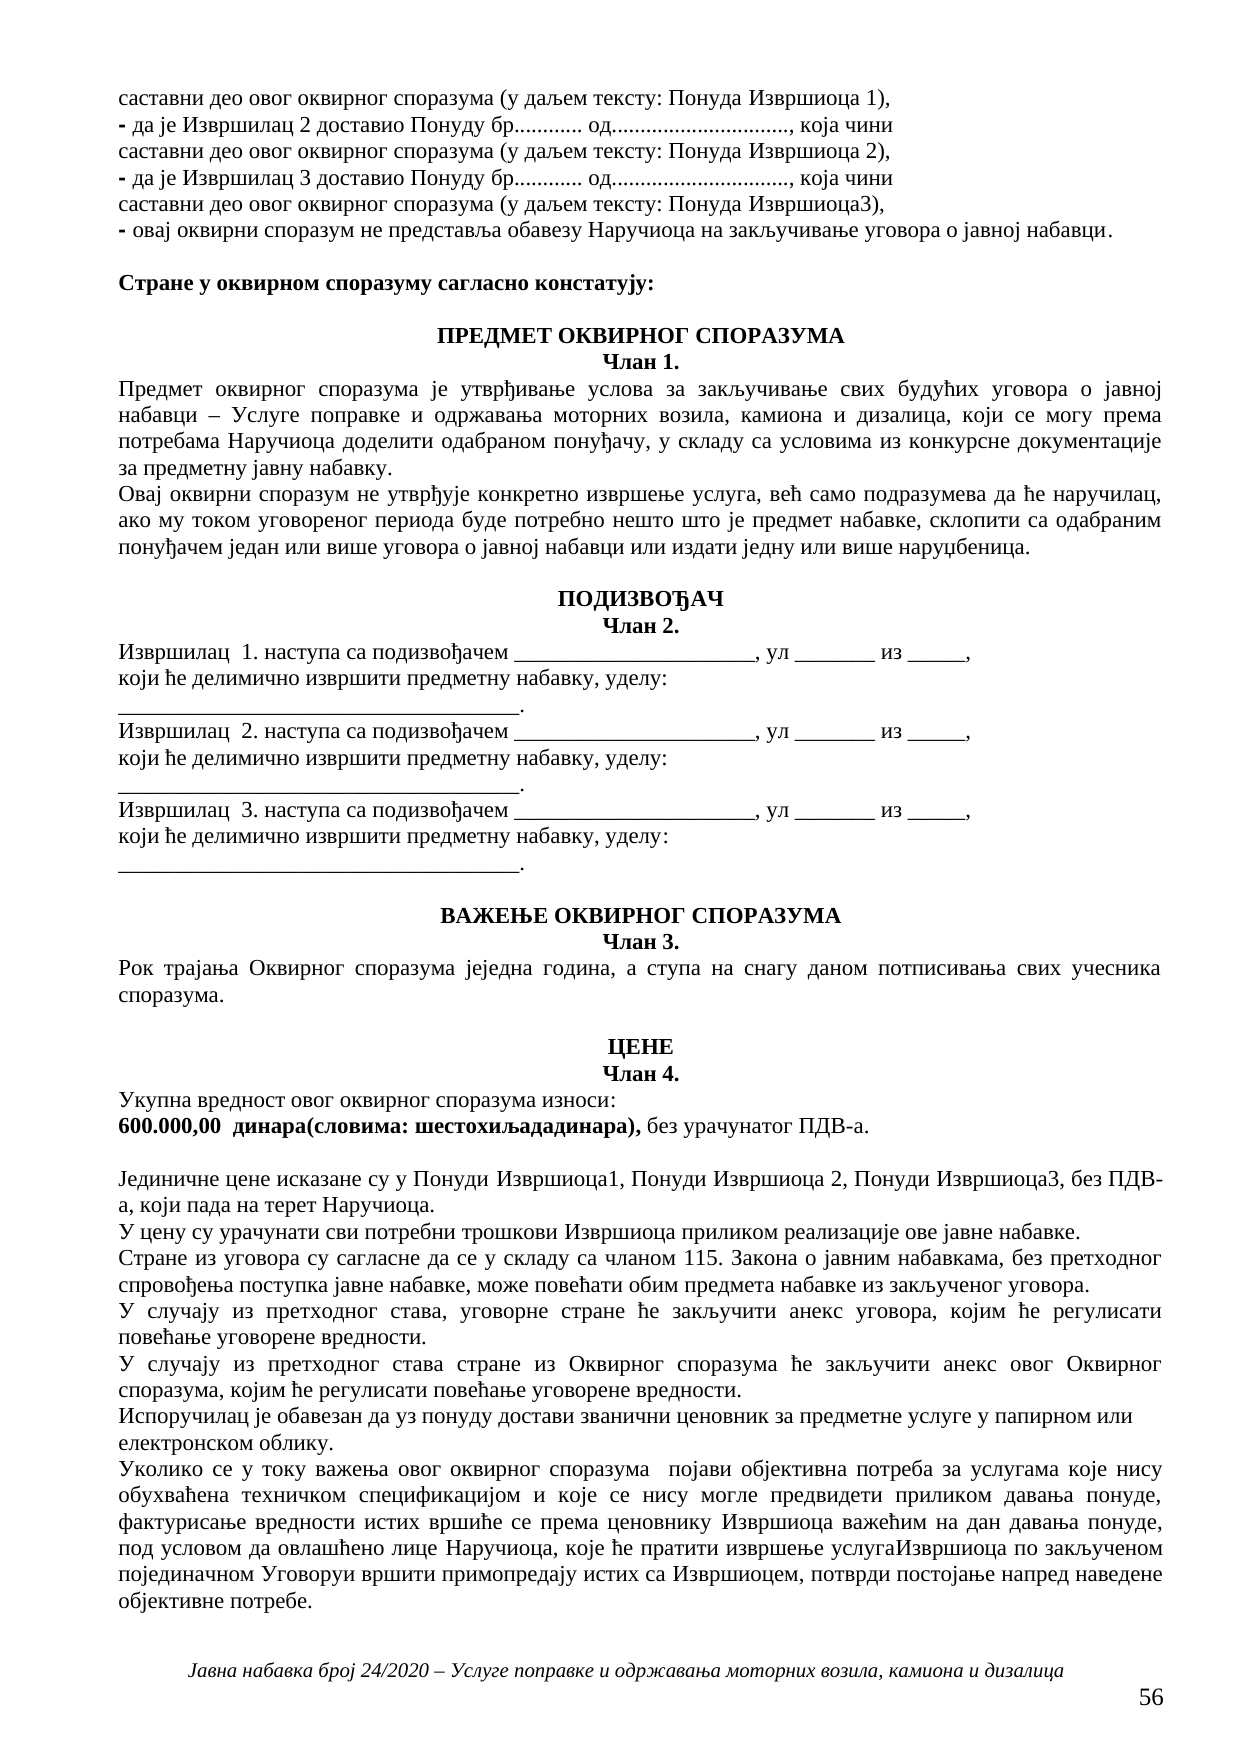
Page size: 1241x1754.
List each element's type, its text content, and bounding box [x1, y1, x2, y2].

text Извршилац 3. наступа са подизвођачем _____________________, ул _______ из _____, [118, 796, 1163, 823]
text Испоручилац је обавезан да уз понуду достави званични ценовник за предметне услуге у папирном или електронском облику. [118, 1402, 1163, 1455]
text Јединичне цене исказане су у Понуди Извршиоца1, Понуди Извршиоца 2, Понуди Извршиоца3, без ПДВ-а, који пада на терет Наручиоца. [118, 1165, 1163, 1218]
text саставни део овог оквирног споразума (у даљем тексту: Понуда Извршиоца3), [118, 190, 1163, 216]
text Предмет оквирног споразума је утврђивање услова за закључивање свих будућих уговора о јавној набавци – Услуге поправке и одржавања моторних возила, камиона и дизалица, који се могу према потребама Наручиоца доделити одабраном понуђачу, у складу са условима из конкурсне документације за предметну јавну набавку. [118, 374, 1163, 480]
text ПОДИЗВОЂАЧ [118, 585, 1163, 612]
text - овај оквирни споразум не представља обавезу Наручиоца на закључивање уговора о јавној набавци. [118, 216, 1163, 243]
text Члан 2. [118, 612, 1163, 638]
text Извршилац 2. наступа са подизвођачем _____________________, ул _______ из _____, [118, 717, 1163, 743]
text Члан 1. [118, 348, 1163, 374]
text У случају из претходног става стране из Оквирног споразума ће закључити анекс овог Оквирног споразума, којим ће регулисати повећање уговорене вредности. [118, 1350, 1163, 1402]
text Члан 4. [118, 1060, 1163, 1086]
text који ће делимично извршити предметну набавку, уделу: [118, 664, 1163, 691]
text Извршилац 1. наступа са подизвођачем _____________________, ул _______ из _____, [118, 638, 1163, 664]
text 600.000,00 динара(словима: шестохиљададинара), без урачунатог ПДВ-а. [118, 1112, 1163, 1139]
text ПРЕДМЕТ ОКВИРНОГ СПОРАЗУМА [118, 322, 1163, 348]
text саставни део овог оквирног споразума (у даљем тексту: Понуда Извршиоца 1), [118, 84, 1163, 111]
text - да је Извршилац 2 доставио Понуду бр............ од..............................., која чини [118, 111, 1163, 137]
text У цену су урачунати сви потребни трошкови Извршиоца приликом реализације ове јавне набавке. [118, 1218, 1163, 1244]
text ВАЖЕЊЕ ОКВИРНОГ СПОРАЗУМА [118, 902, 1163, 928]
text Укупна вредност овог оквирног споразума износи: [118, 1086, 1163, 1112]
text Рок трајања Oквирног споразума jeједна година, а ступа на снагу даном потписивања свих учесника споразума. [118, 954, 1163, 1007]
text саставни део овог оквирног споразума (у даљем тексту: Понуда Извршиоца 2), [118, 137, 1163, 163]
text који ће делимично извршити предметну набавку, уделу: [118, 823, 1163, 849]
text Овај оквирни споразум не утврђује конкретно извршење услуга, већ само подразумева да ће наручилац, ако му током уговореног периода буде потребно нешто што је предмет набавке, склопити са одабраним понуђачем један или више уговора о јавној набавци или издати једну или више наруџбеница. [118, 480, 1163, 559]
text Члан 3. [118, 928, 1163, 954]
text Стране из уговора су сагласне да се у складу са чланом 115. Закона о јавним набавкама, без претходног спровођења поступка јавне набавке, може повећати обим предмета набавке из закљученог уговора. [118, 1244, 1163, 1297]
text ___________________________________. [118, 770, 1163, 796]
text који ће делимично извршити предметну набавку, уделу: [118, 743, 1163, 770]
text ___________________________________. [118, 849, 1163, 875]
text - да је Извршилац 3 доставио Понуду бр............ од..............................., која чини [118, 163, 1163, 190]
text ___________________________________. [118, 691, 1163, 717]
text У случају из претходног става, уговорне стране ће закључити анекс уговора, којим ће регулисати повећање уговорене вредности. [118, 1297, 1163, 1350]
text Стране у оквирном споразуму сагласно констатују: [118, 269, 1163, 296]
text ЦЕНЕ [118, 1033, 1163, 1060]
text Уколико се у току важења овог оквирног споразума појави објективна потреба за услугама које нису обухваћена техничком спецификацијом и које се нису могле предвидети приликом давања понуде, фактурисање вредности истих вршиће се према ценовнику Извршиоца важећим на дан давања понуде, под условом да овлашћено лице Наручиоца, које ће пратити извршење услугаИзвршиоца по закљученом појединачном Уговоруи вршити примопредају истих са Извршиоцем, потврди постојање напред наведене објективне потребе. [118, 1455, 1163, 1613]
